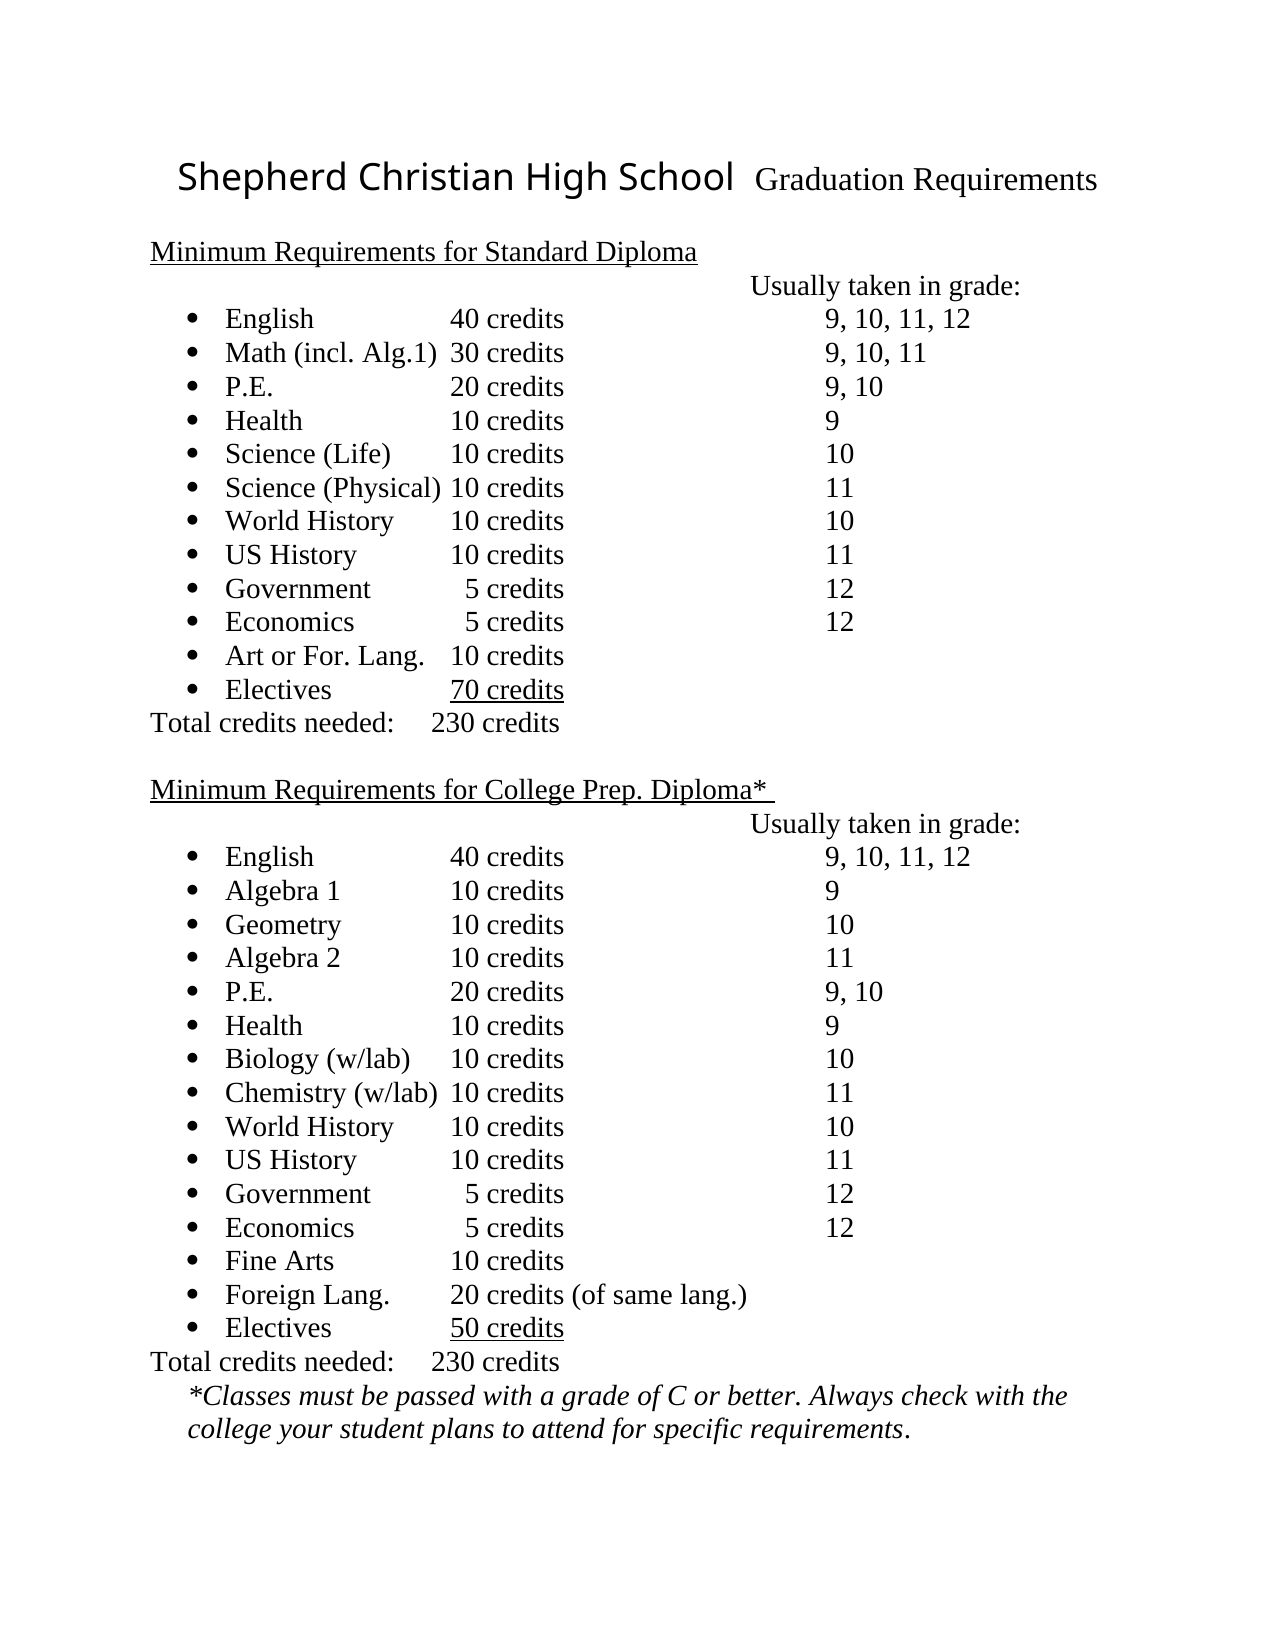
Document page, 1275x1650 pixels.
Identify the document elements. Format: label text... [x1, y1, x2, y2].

text Usually taken in grade: [150, 268, 1125, 302]
list Algebra 2 10 credits 11 [187, 941, 1125, 974]
list Foreign Lang. 20 credits (of same lang.) [187, 1277, 1125, 1311]
list Government 5 credits 12 [187, 571, 1125, 604]
list Biology (w/lab) 10 credits 10 [187, 1041, 1125, 1075]
list Electives 70 credits [187, 672, 1125, 705]
list Health 10 credits 9 [187, 1008, 1125, 1041]
text *Classes must be passed with a grade of C or better. Always check with the college your student plans to attend for specific requirements. [187, 1378, 1125, 1445]
list Science (Physical) 10 credits 11 [187, 470, 1125, 503]
list Geometry 10 credits 10 [187, 907, 1125, 941]
list US History 10 credits 11 [187, 1142, 1125, 1176]
text Total credits needed: 230 credits [150, 1344, 1125, 1378]
list Economics 5 credits 12 [187, 604, 1125, 638]
list Chemistry (w/lab) 10 credits 11 [187, 1075, 1125, 1109]
list English 40 credits 9, 10, 11, 12 [187, 839, 1125, 873]
list World History 10 credits 10 [187, 1109, 1125, 1142]
list World History 10 credits 10 [187, 503, 1125, 537]
list P.E. 20 credits 9, 10 [187, 369, 1125, 403]
list Electives 50 credits [187, 1311, 1125, 1344]
list English 40 credits 9, 10, 11, 12 [187, 302, 1125, 335]
list Health 10 credits 9 [187, 403, 1125, 436]
list Math (incl. Alg.1) 30 credits 9, 10, 11 [187, 335, 1125, 369]
text Minimum Requirements for College Prep. Diploma* [150, 772, 1125, 806]
list Art or For. Lang. 10 credits [187, 638, 1125, 672]
text Shepherd Christian High School Graduation Requirements [150, 150, 1125, 201]
list P.E. 20 credits 9, 10 [187, 974, 1125, 1008]
list Government 5 credits 12 [187, 1176, 1125, 1210]
list Fine Arts 10 credits [187, 1243, 1125, 1277]
list Economics 5 credits 12 [187, 1210, 1125, 1243]
text Minimum Requirements for Standard Diploma [150, 234, 1125, 268]
list Science (Life) 10 credits 10 [187, 436, 1125, 470]
text Usually taken in grade: [150, 806, 1125, 839]
text Total credits needed: 230 credits [150, 705, 1125, 739]
list US History 10 credits 11 [187, 537, 1125, 571]
list Algebra 1 10 credits 9 [187, 873, 1125, 907]
